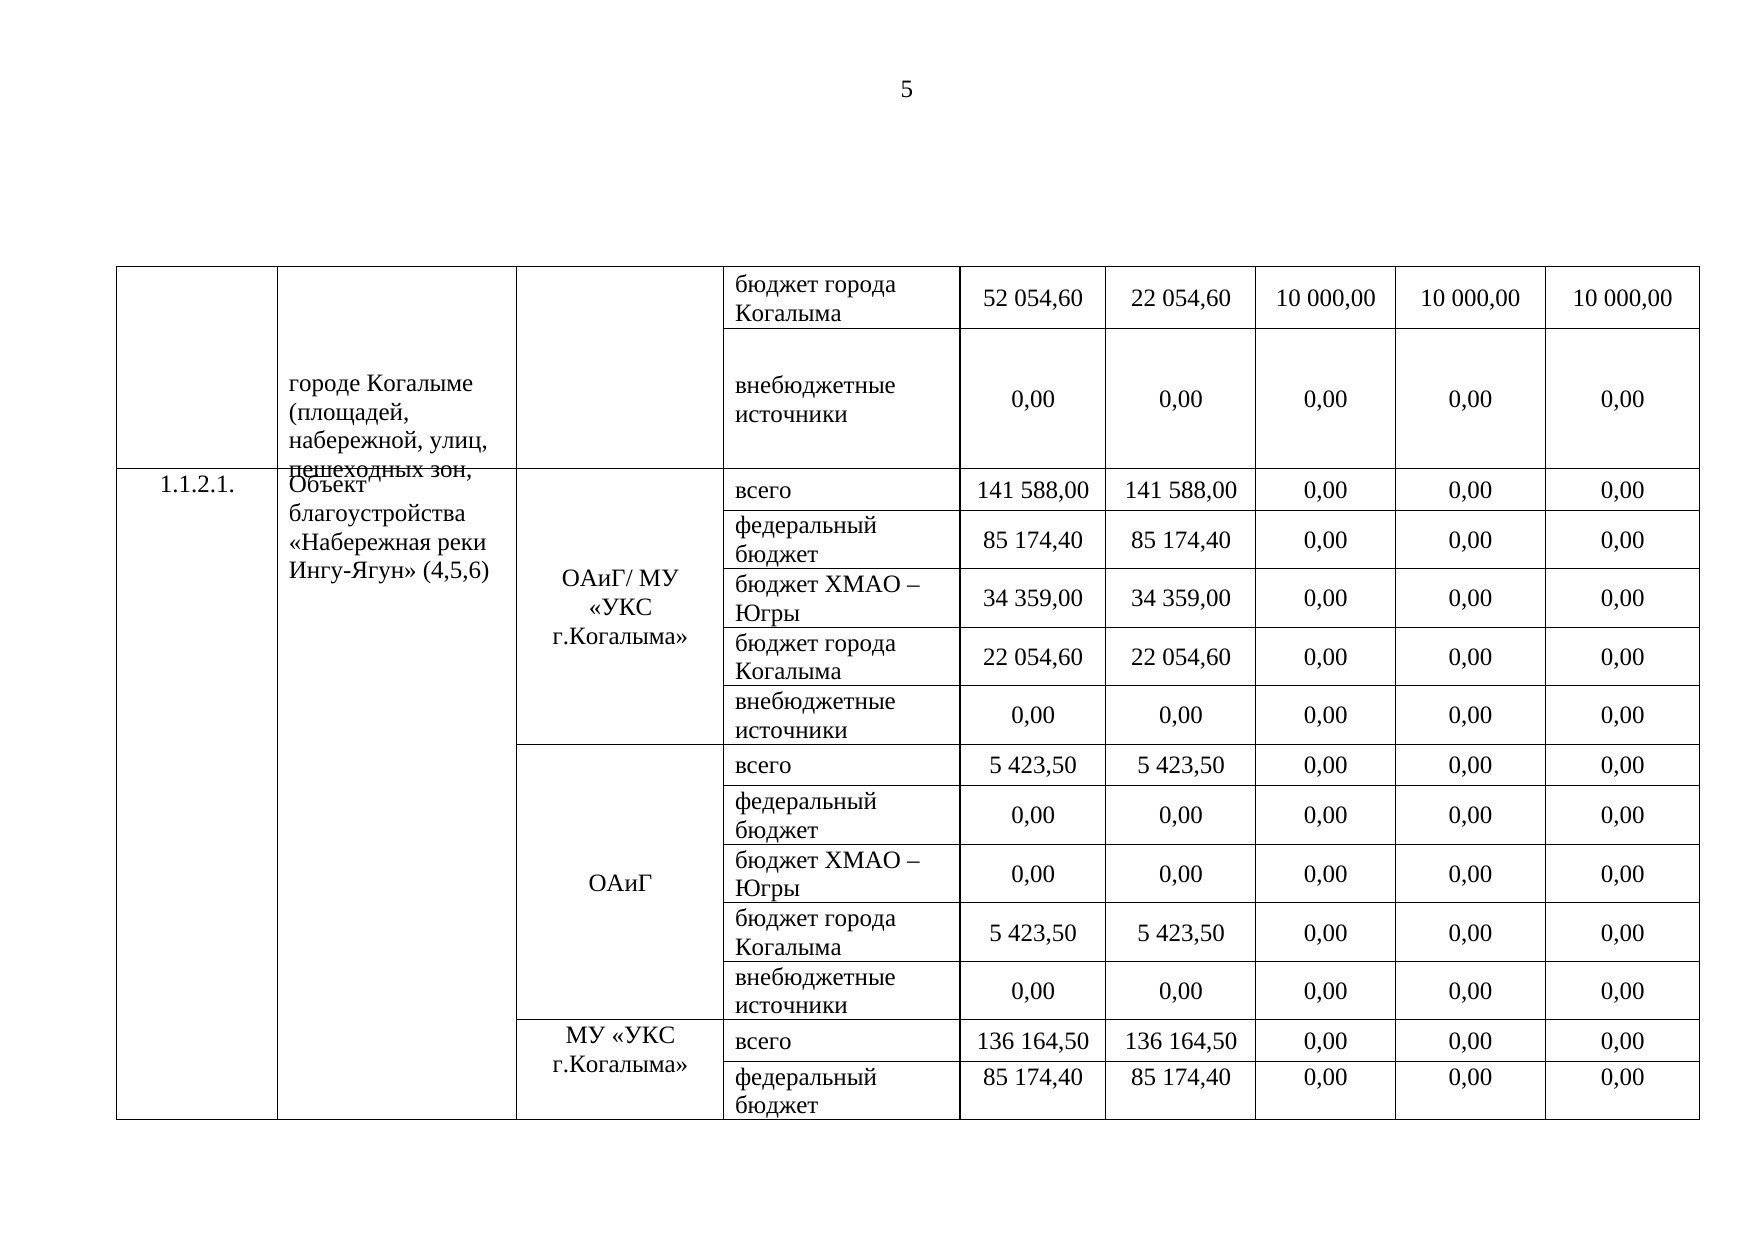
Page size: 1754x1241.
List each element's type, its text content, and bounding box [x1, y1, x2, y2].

table_cell 141 588,00 [961, 469, 1105, 509]
table_cell всего [724, 1020, 959, 1061]
table_cell федеральный бюджет [724, 511, 959, 568]
table_cell ОАиГ [517, 745, 723, 1019]
table_cell Объект благоустройства «Набережная реки Ингу-Ягун» (4,5,6) [278, 469, 516, 1119]
table_cell 5 423,50 [961, 903, 1105, 961]
table_cell 5 423,50 [961, 745, 1105, 785]
table_cell 0,00 [1256, 686, 1395, 744]
table_cell 0,00 [1396, 686, 1545, 744]
table_cell 0,00 [1396, 329, 1545, 468]
table_cell 0,00 [1256, 628, 1395, 685]
table_cell бюджет города Когалыма [724, 267, 959, 328]
table_cell 141 588,00 [1106, 469, 1255, 509]
table_cell 0,00 [1396, 469, 1545, 509]
table_cell 0,00 [1396, 569, 1545, 627]
table_cell 0,00 [1106, 845, 1255, 902]
table_cell 0,00 [1256, 962, 1395, 1019]
table_cell 0,00 [1546, 469, 1699, 509]
table_cell 0,00 [1546, 1020, 1699, 1061]
table_cell 52 054,60 [961, 267, 1105, 328]
table_cell федеральный бюджет [724, 1062, 959, 1119]
table_cell внебюджетные источники [724, 686, 959, 744]
table_cell федеральный бюджет [724, 786, 959, 844]
table_cell 34 359,00 [961, 569, 1105, 627]
table_cell 0,00 [1256, 903, 1395, 961]
table_cell 0,00 [1546, 511, 1699, 568]
table_cell 0,00 [1256, 786, 1395, 844]
table_cell 136 164,50 [961, 1020, 1105, 1061]
table_cell 136 164,50 [1106, 1020, 1255, 1061]
table_cell 0,00 [961, 786, 1105, 844]
table_cell 10 000,00 [1396, 267, 1545, 328]
table_cell 0,00 [1546, 628, 1699, 685]
table_cell 0,00 [1256, 845, 1395, 902]
table_cell 0,00 [1546, 903, 1699, 961]
table_cell 85 174,40 [1106, 511, 1255, 568]
table_cell 0,00 [1546, 745, 1699, 785]
table_cell ОАиГ/ МУ «УКС г.Когалыма» [517, 469, 723, 744]
table_cell 22 054,60 [961, 628, 1105, 685]
table_cell 0,00 [961, 962, 1105, 1019]
table_cell 0,00 [1396, 786, 1545, 844]
table_cell 0,00 [1256, 329, 1395, 468]
table_cell 10 000,00 [1256, 267, 1395, 328]
table_cell 0,00 [1546, 686, 1699, 744]
table_cell 0,00 [1106, 962, 1255, 1019]
table_cell 0,00 [1106, 786, 1255, 844]
table_cell 0,00 [1256, 1062, 1395, 1119]
table_cell 22 054,60 [1106, 628, 1255, 685]
table_cell всего [724, 469, 959, 509]
table_cell 5 423,50 [1106, 903, 1255, 961]
table_cell 0,00 [1396, 511, 1545, 568]
table_cell 0,00 [961, 329, 1105, 468]
table_cell 0,00 [1546, 845, 1699, 902]
table_cell бюджет города Когалыма [724, 903, 959, 961]
table_cell 0,00 [1396, 745, 1545, 785]
table_cell 0,00 [1256, 569, 1395, 627]
table_cell 0,00 [1396, 903, 1545, 961]
table_cell 0,00 [1396, 962, 1545, 1019]
table_cell 0,00 [1396, 1020, 1545, 1061]
table_cell 0,00 [1546, 962, 1699, 1019]
table_cell 85 174,40 [1106, 1062, 1255, 1119]
table_cell 85 174,40 [961, 511, 1105, 568]
table_cell 1.1.2.1. [117, 469, 277, 1119]
table_cell 0,00 [1396, 1062, 1545, 1119]
table_cell 0,00 [1256, 1020, 1395, 1061]
table_cell 0,00 [1256, 745, 1395, 785]
table_cell всего [724, 745, 959, 785]
table_cell 0,00 [1546, 786, 1699, 844]
table_cell 5 423,50 [1106, 745, 1255, 785]
table_cell 0,00 [1396, 845, 1545, 902]
table_cell 0,00 [961, 845, 1105, 902]
table_cell 0,00 [1546, 569, 1699, 627]
table_cell 0,00 [961, 686, 1105, 744]
table_cell МУ «УКС г.Когалыма» [517, 1020, 723, 1119]
table_cell бюджет города Когалыма [724, 628, 959, 685]
table_cell 85 174,40 [961, 1062, 1105, 1119]
table_cell внебюджетные источники [724, 329, 959, 468]
table_cell 0,00 [1546, 329, 1699, 468]
table_cell бюджет ХМАО – Югры [724, 569, 959, 627]
table_cell 22 054,60 [1106, 267, 1255, 328]
table_cell 0,00 [1106, 686, 1255, 744]
table_cell бюджет ХМАО – Югры [724, 845, 959, 902]
table_cell 0,00 [1256, 511, 1395, 568]
table_cell 0,00 [1256, 469, 1395, 509]
table_cell 0,00 [1546, 1062, 1699, 1119]
table_cell 0,00 [1396, 628, 1545, 685]
table_cell 34 359,00 [1106, 569, 1255, 627]
table_cell внебюджетные источники [724, 962, 959, 1019]
table_cell 10 000,00 [1546, 267, 1699, 328]
table_cell 0,00 [1106, 329, 1255, 468]
